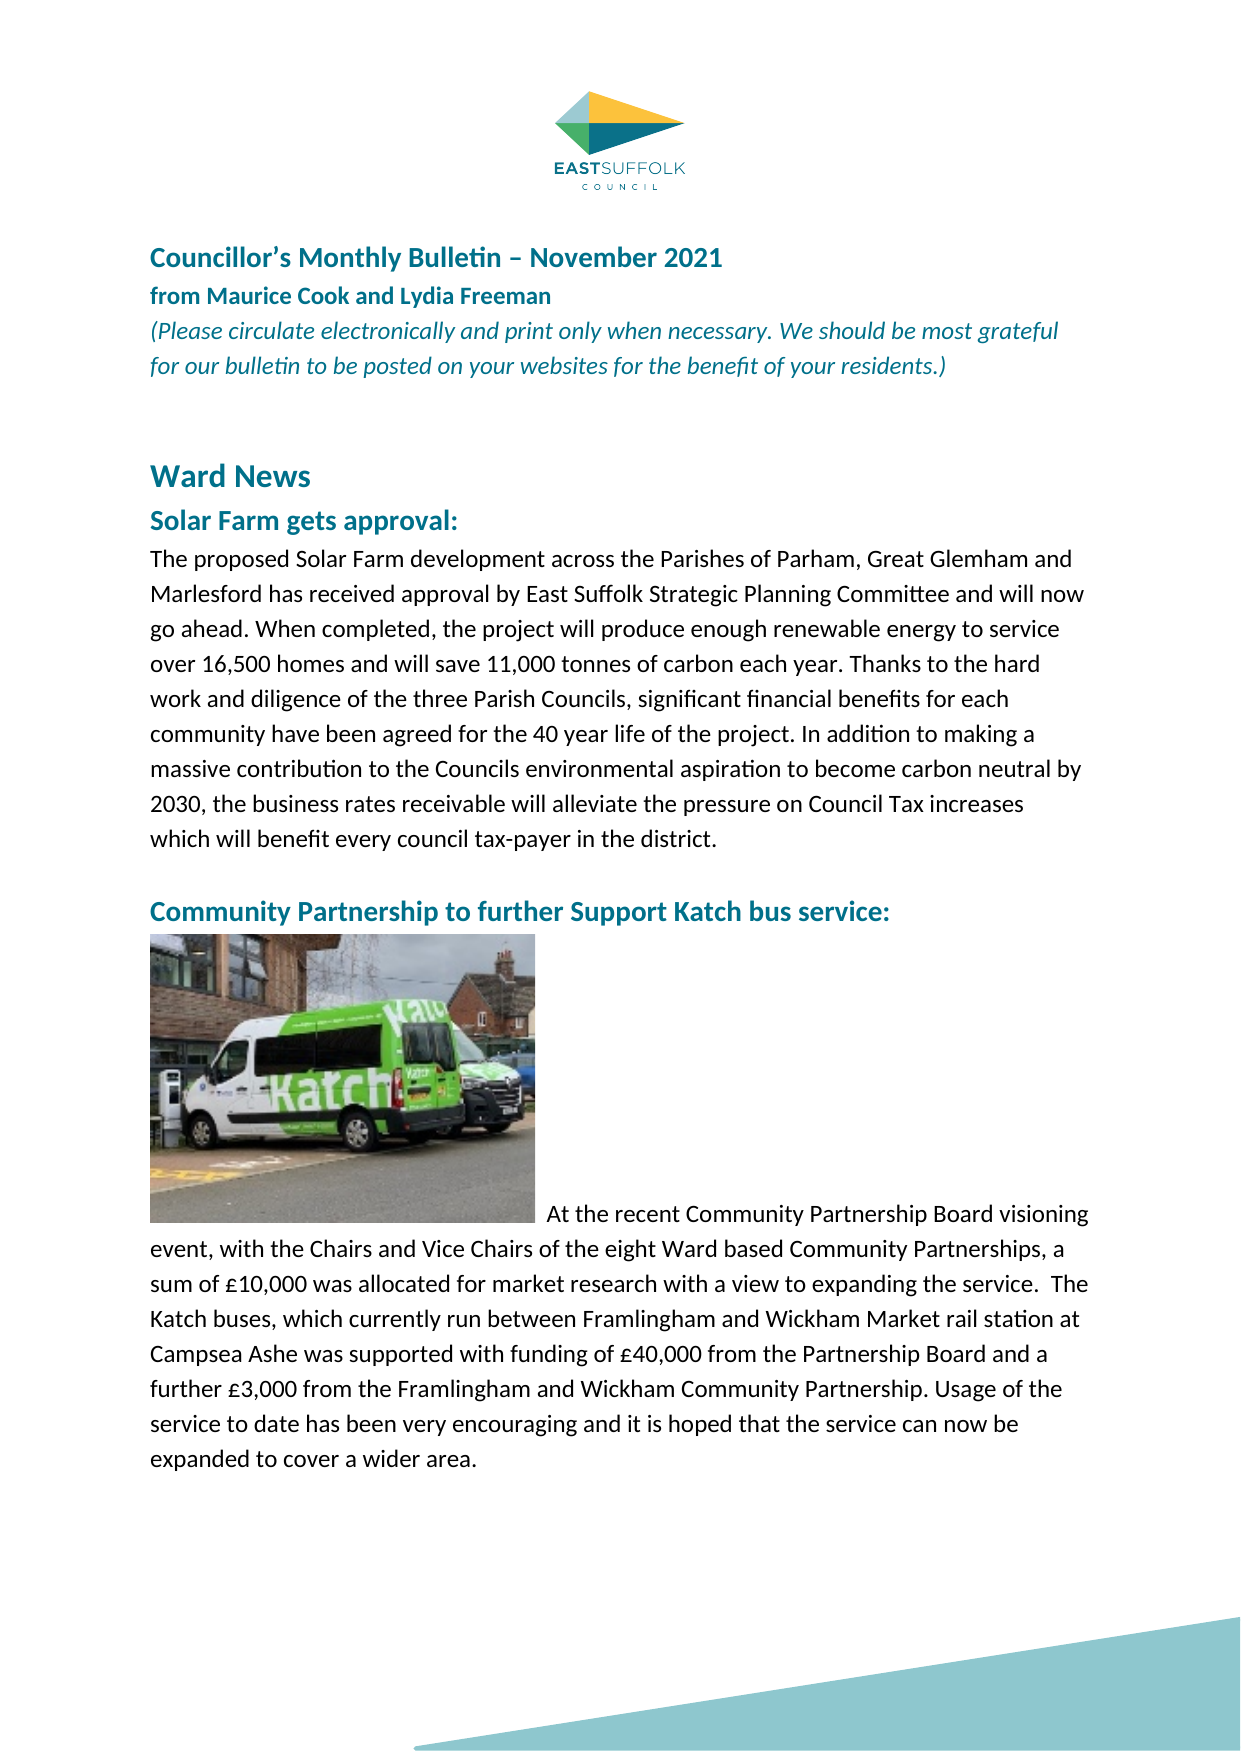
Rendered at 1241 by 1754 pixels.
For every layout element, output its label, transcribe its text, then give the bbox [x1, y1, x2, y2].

text Councillor’s Monthly Bulletin – November 2021 [150, 239, 1090, 275]
picture [150, 934, 536, 1223]
text At the recent Community Partnership Board visioning event, with the Chairs and Vice Chairs of the eight Ward based Community Partnerships, a sum of £10,000 was allocated for market research with a view to expanding the service. The Katch buses, which currently run between Framlingham and Wickham Market rail station at Campsea Ashe was supported with funding of £40,000 from the Partnership Board and a further £3,000 from the Framlingham and Wickham Community Partnership. Usage of the service to date has been very encouraging and it is hoped that the service can now be expanded to cover a wider area. [150, 934, 1090, 1474]
text The proposed Solar Farm development across the Parishes of Parham, Great Glemham and Marlesford has received approval by East Suffolk Strategic Planning Committee and will now go ahead. When completed, the project will produce enough renewable energy to service over 16,500 homes and will save 11,000 tonnes of carbon each year. Thanks to the hard work and diligence of the three Parish Councils, significant financial benefits for each community have been agreed for the 40 year life of the project. In addition to making a massive contribution to the Councils environmental aspiration to become carbon neutral by 2030, the business rates receivable will alleviate the pressure on Council Tax increases which will benefit every council tax-payer in the district. [150, 543, 1090, 854]
text Community Partnership to further Support Katch bus service: [150, 893, 1090, 929]
picture [536, 73, 704, 208]
text Solar Farm gets approval: [150, 502, 1090, 538]
text Ward News [150, 455, 1090, 496]
text from Maurice Cook and Lydia Freeman [150, 280, 1090, 311]
text (Please circulate electronically and print only when necessary. We should be most grateful for our bulletin to be posted on your websites for the benefit of your residents.) [150, 315, 1090, 381]
